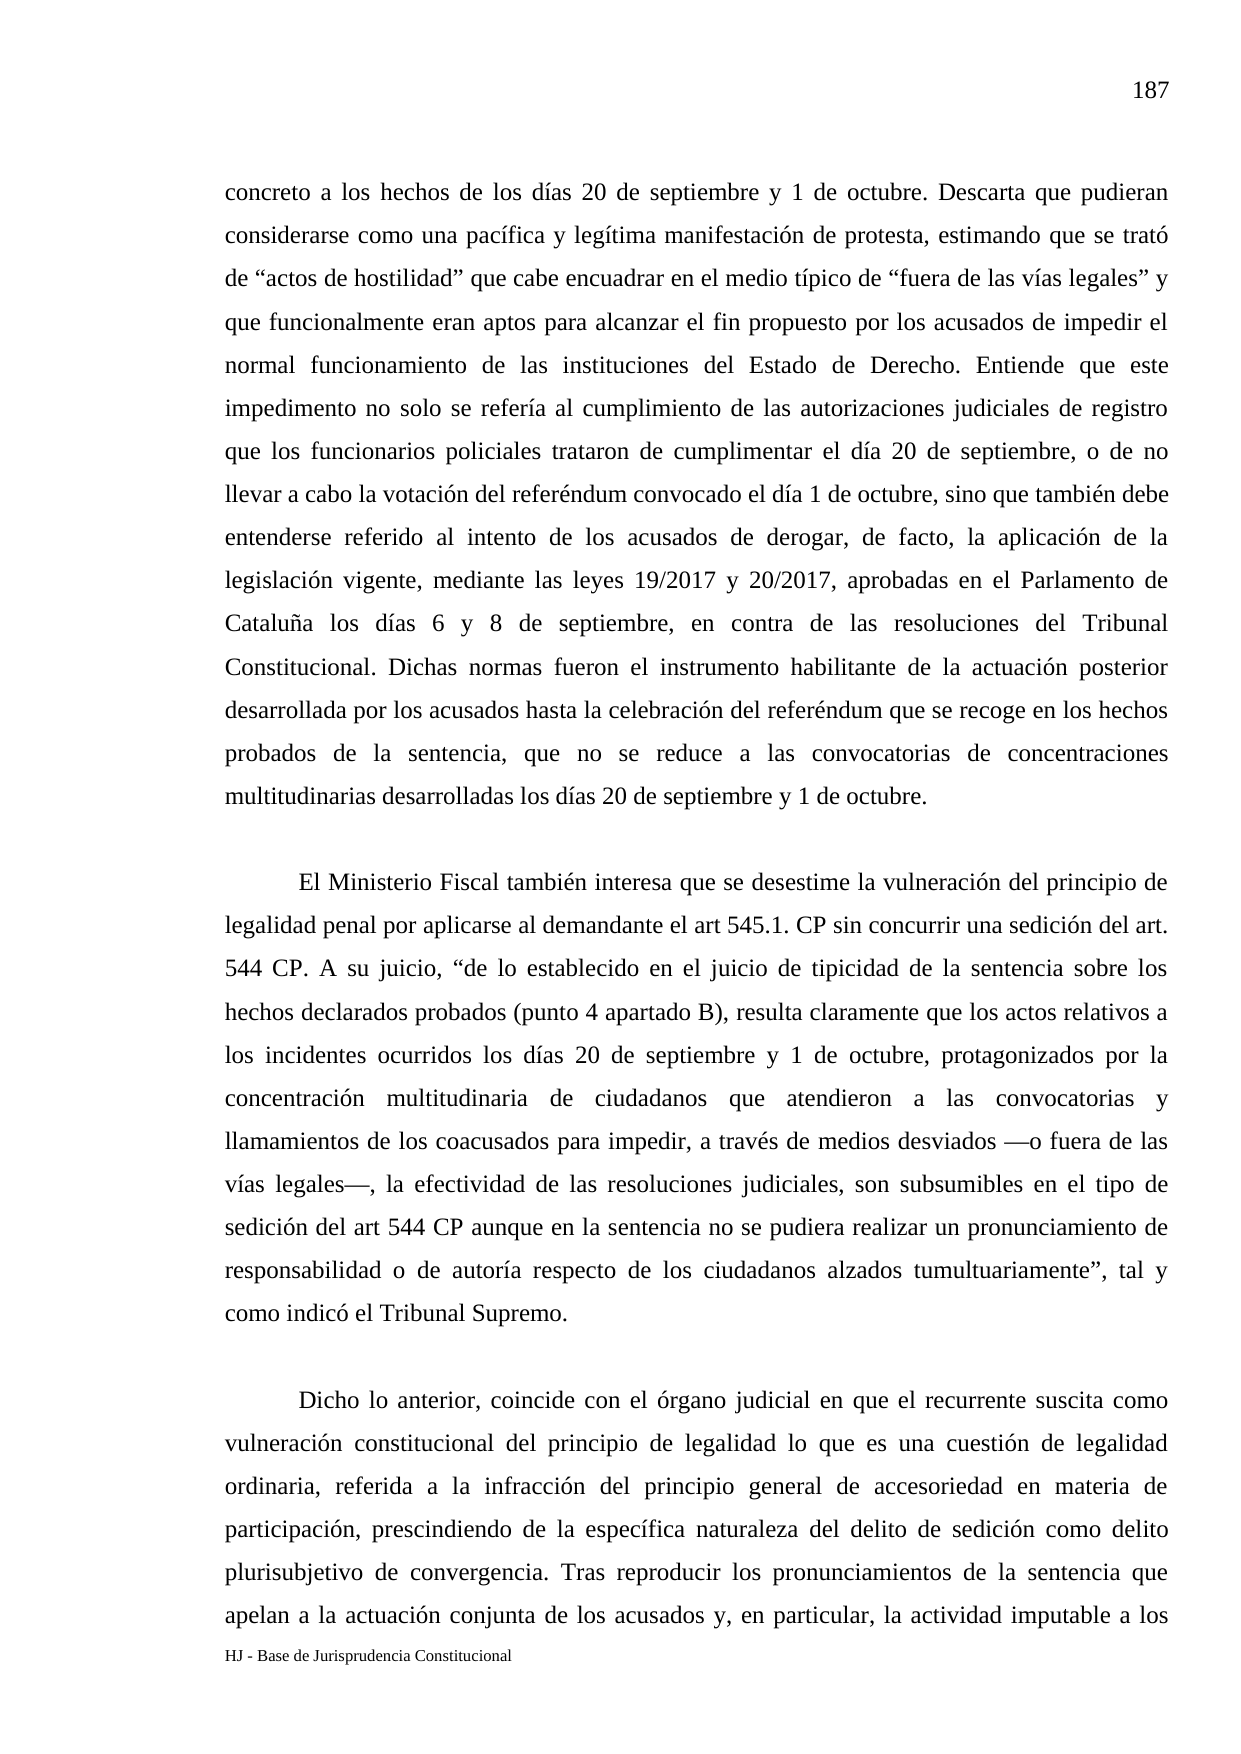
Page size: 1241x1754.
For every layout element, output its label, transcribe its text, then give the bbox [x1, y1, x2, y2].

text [224, 177, 1169, 810]
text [224, 1385, 1169, 1629]
text El Ministerio Fiscal también interesa que se desestime la vulneración del principio de legalidad penal por aplicarse al demandante el art 545.1. CP sin concurrir una sedición del art. 544 CP. A su juicio, “de lo establecido en el juicio de tipicidad de la sentencia sobre los hechos declarados probados (punto 4 apartado B), resulta claramente que los actos relativos a los incidentes ocurridos los días 20 de septiembre y 1 de octubre, protagonizados por la concentración multitudinaria de ciudadanos que atendieron a las convocatorias y llamamientos de los coacusados para impedir, a través de medios desviados —o fuera de las vías legales—, la efectividad de las resoluciones judiciales, son subsumibles en el tipo de sedición del art 544 CP aunque en la sentencia no se pudiera realizar un pronunciamiento de responsabilidad o de autoría respecto de los ciudadanos alzados tumultuariamente”, tal y como indicó el Tribunal Supremo. [224, 867, 1169, 1327]
